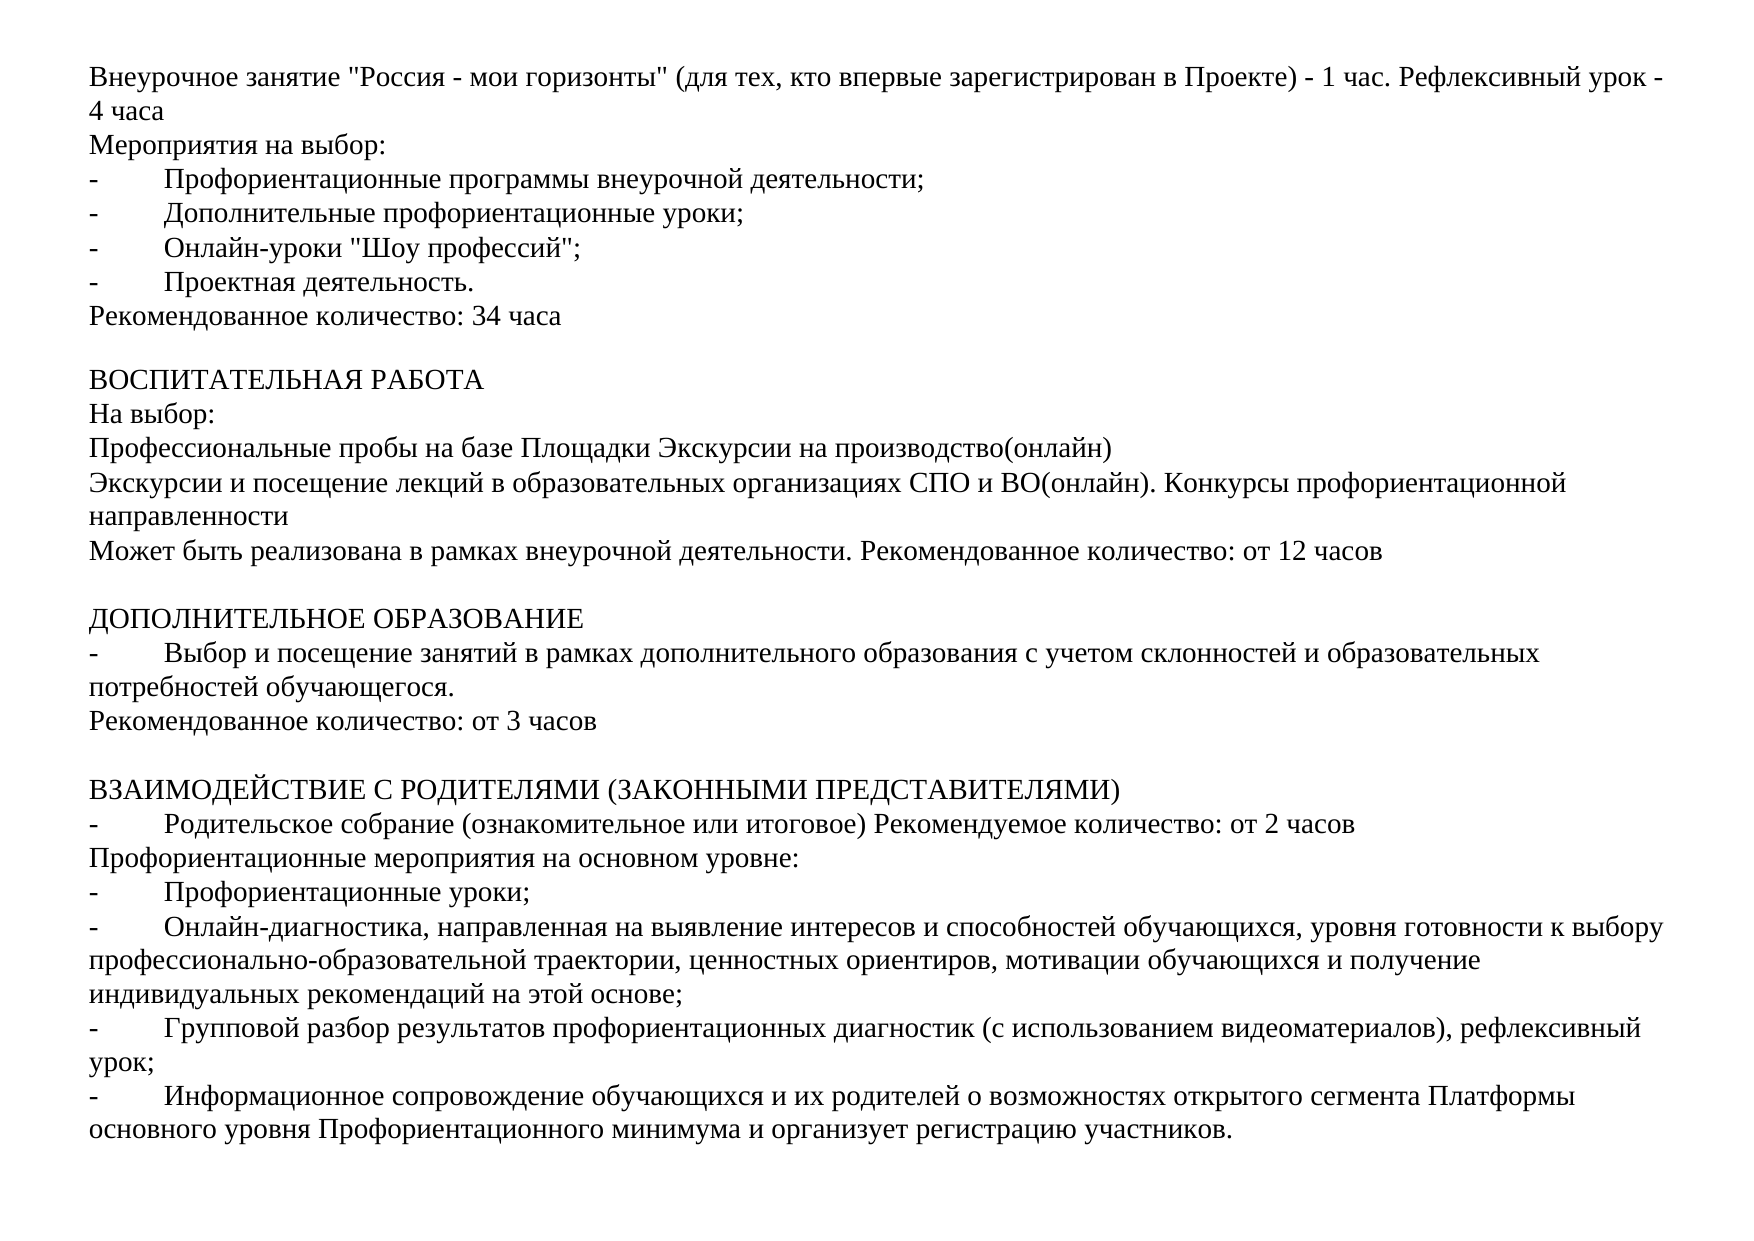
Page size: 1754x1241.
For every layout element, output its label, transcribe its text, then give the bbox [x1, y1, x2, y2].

text - Онлайн-уроки "Шоу профессий"; [89, 230, 1668, 263]
text - Профориентационные программы внеурочной деятельности; [89, 161, 1668, 195]
text Может быть реализована в рамках внеурочной деятельности. Рекомендованное количество: от 12 часов [89, 533, 1668, 566]
text - Проектная деятельность. [89, 264, 1668, 297]
text - Родительское собрание (ознакомительное или итоговое) Рекомендуемое количество: от 2 часов [89, 806, 1668, 839]
text - Информационное сопровождение обучающихся и их родителей о возможностях открытого сегмента Платформы основного уровня Профориентационного минимума и организует регистрацию участников. [89, 1078, 1668, 1145]
text Профориентационные мероприятия на основном уровне: [89, 840, 1668, 874]
text На выбор: [89, 396, 1668, 430]
text ВЗАИМОДЕЙСТВИЕ С РОДИТЕЛЯМИ (ЗАКОННЫМИ ПРЕДСТАВИТЕЛЯМИ) [89, 772, 1668, 805]
text Внеурочное занятие "Россия - мои горизонты" (для тех, кто впервые зарегистрирован в Проекте) - 1 час. Рефлексивный урок - 4 часа [89, 59, 1668, 126]
text - Профориентационные уроки; [89, 874, 1668, 908]
text Мероприятия на выбор: [89, 127, 1668, 160]
text Рекомендованное количество: 34 часа [89, 298, 1668, 332]
text Экскурсии и посещение лекций в образовательных организациях СПО и ВО(онлайн). Конкурсы профориентационной направленности [89, 465, 1668, 532]
text - Онлайн-диагностика, направленная на выявление интересов и способностей обучающихся, уровня готовности к выбору профессионально-образовательной траектории, ценностных ориентиров, мотивации обучающихся и получение индивидуальных рекомендаций на этой основе; [89, 909, 1668, 1009]
text ВОСПИТАТЕЛЬНАЯ РАБОТА [89, 362, 1668, 396]
text Рекомендованное количество: от 3 часов [89, 703, 1668, 737]
text - Групповой разбор результатов профориентационных диагностик (с использованием видеоматериалов), рефлексивный урок; [89, 1010, 1668, 1077]
text - Выбор и посещение занятий в рамках дополнительного образования с учетом склонностей и образовательных потребностей обучающегося. [89, 635, 1668, 702]
text - Дополнительные профориентационные уроки; [89, 195, 1668, 229]
text ДОПОЛНИТЕЛЬНОЕ ОБРАЗОВАНИЕ [89, 601, 1668, 635]
text Профессиональные пробы на базе Площадки Экскурсии на производство(онлайн) [89, 431, 1668, 464]
